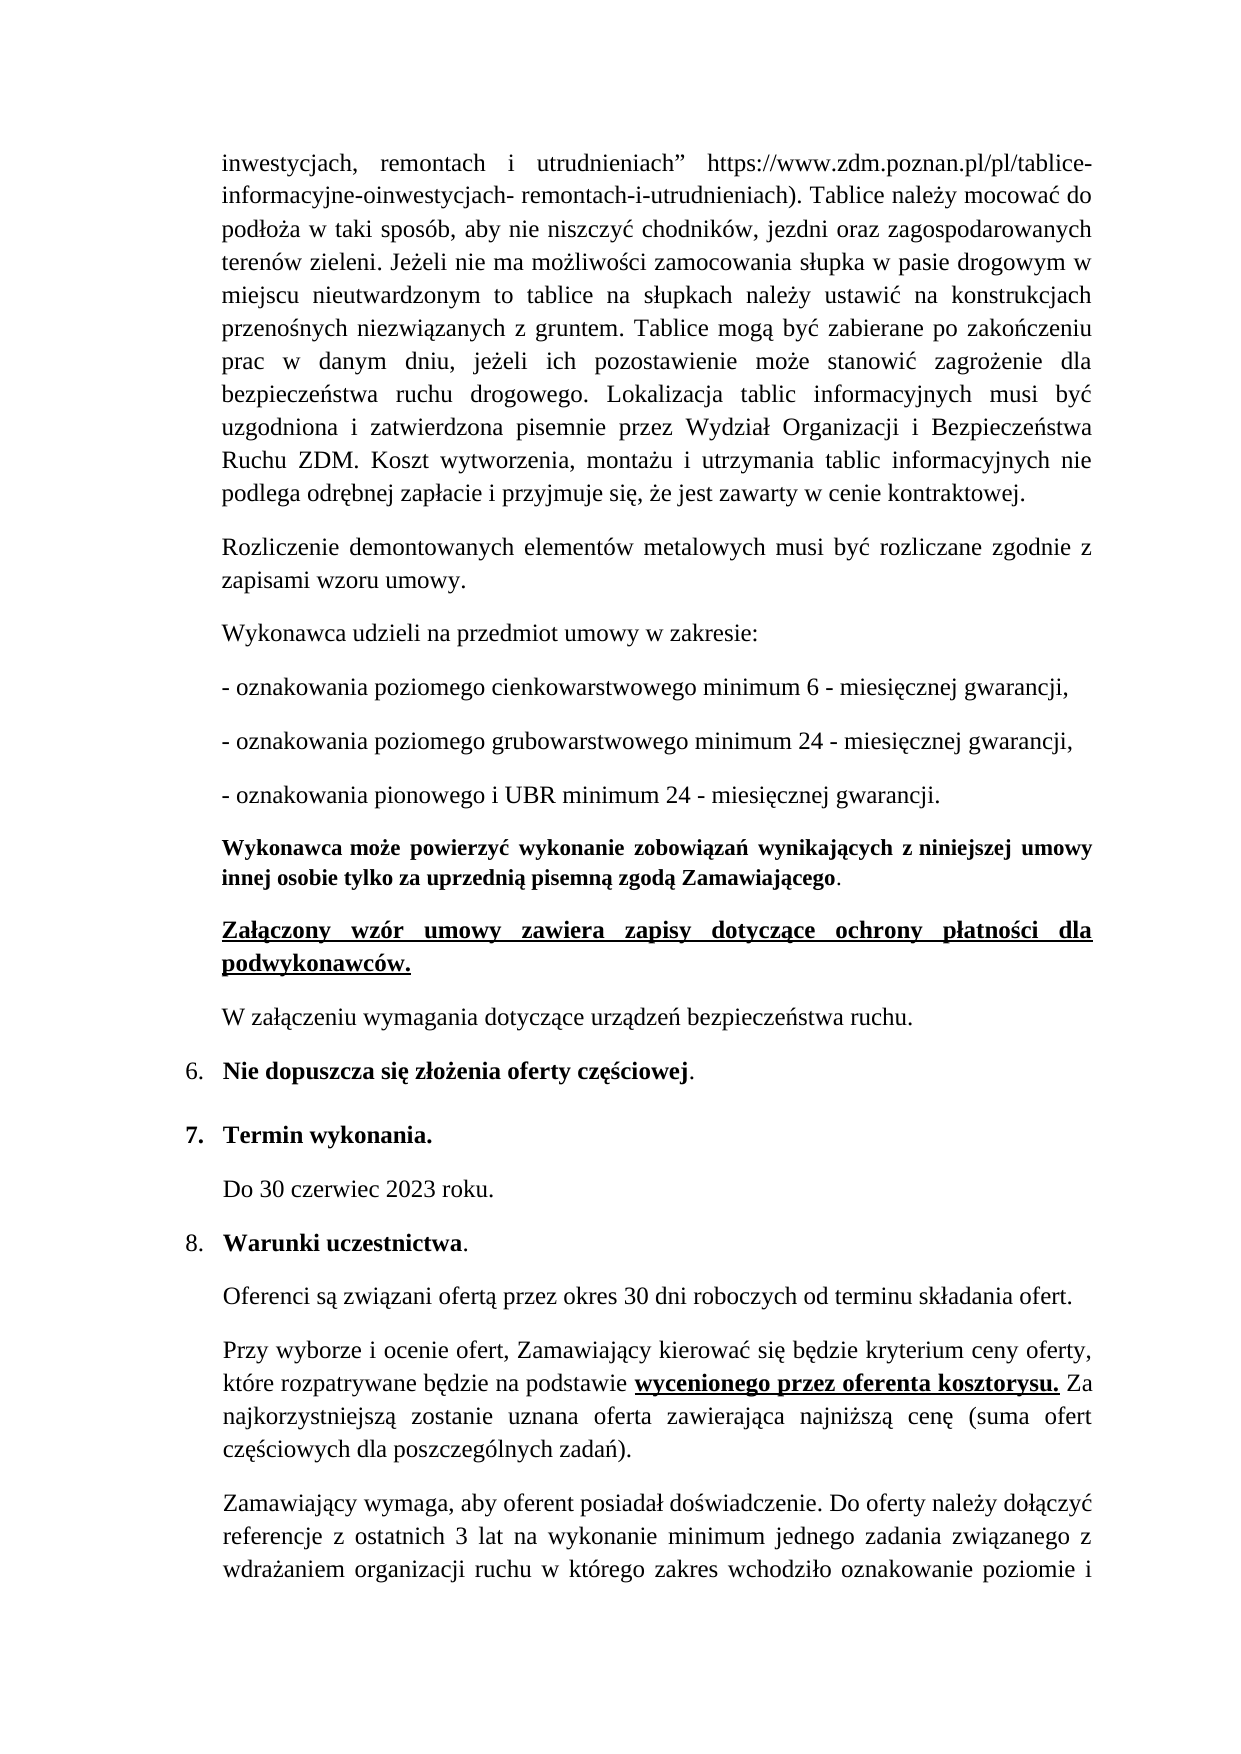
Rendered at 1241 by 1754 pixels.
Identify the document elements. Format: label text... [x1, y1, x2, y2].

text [223, 1488, 1093, 1583]
text Rozliczenie demontowanych elementów metalowych musi być rozliczane zgodnie z zapisami wzoru umowy. [221, 532, 1093, 593]
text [221, 148, 1093, 507]
text Oferenci są związani ofertą przez okres 30 dni roboczych od terminu składania ofert. [223, 1281, 1093, 1310]
text - oznakowania poziomego grubowarstwowego minimum 24 - miesięcznej gwarancji, [221, 726, 1093, 755]
text - oznakowania poziomego cienkowarstwowego minimum 6 - miesięcznej gwarancji, [221, 672, 1093, 701]
text Załączony wzór umowy zawiera zapisy dotyczące ochrony płatności dla podwykonawców. [221, 941, 1093, 977]
list Termin wykonania. [185, 1120, 1093, 1149]
text - oznakowania pionowego i UBR minimum 24 - miesięcznej gwarancji. [221, 780, 1093, 809]
text Wykonawca może powierzyć wykonanie zobowiązań wynikających z niniejszej umowy innej osobie tylko za uprzednią pisemną zgodą Zamawiającego. [221, 834, 1093, 891]
list Warunki uczestnictwa. [185, 1228, 1093, 1256]
text Przy wyborze i ocenie ofert, Zamawiający kierować się będzie kryterium ceny oferty, które rozpatrywane będzie na podstawie wycenionego przez oferenta kosztorysu. Za najkorzystniejszą zostanie uznana oferta zawierająca najniższą cenę (suma ofert częściowych dla poszczególnych zadań). [223, 1335, 1093, 1463]
text Wykonawca udzieli na przedmiot umowy w zakresie: [221, 618, 1093, 647]
text W załączeniu wymagania dotyczące urządzeń bezpieczeństwa ruchu. [221, 1002, 1093, 1031]
text Do 30 czerwiec 2023 roku. [223, 1174, 1093, 1202]
text Załączony wzór umowy zawiera zapisy dotyczące ochrony płatności dla podwykonawców. [221, 915, 1093, 940]
list Nie dopuszcza się złożenia oferty częściowej. [185, 1056, 1093, 1085]
